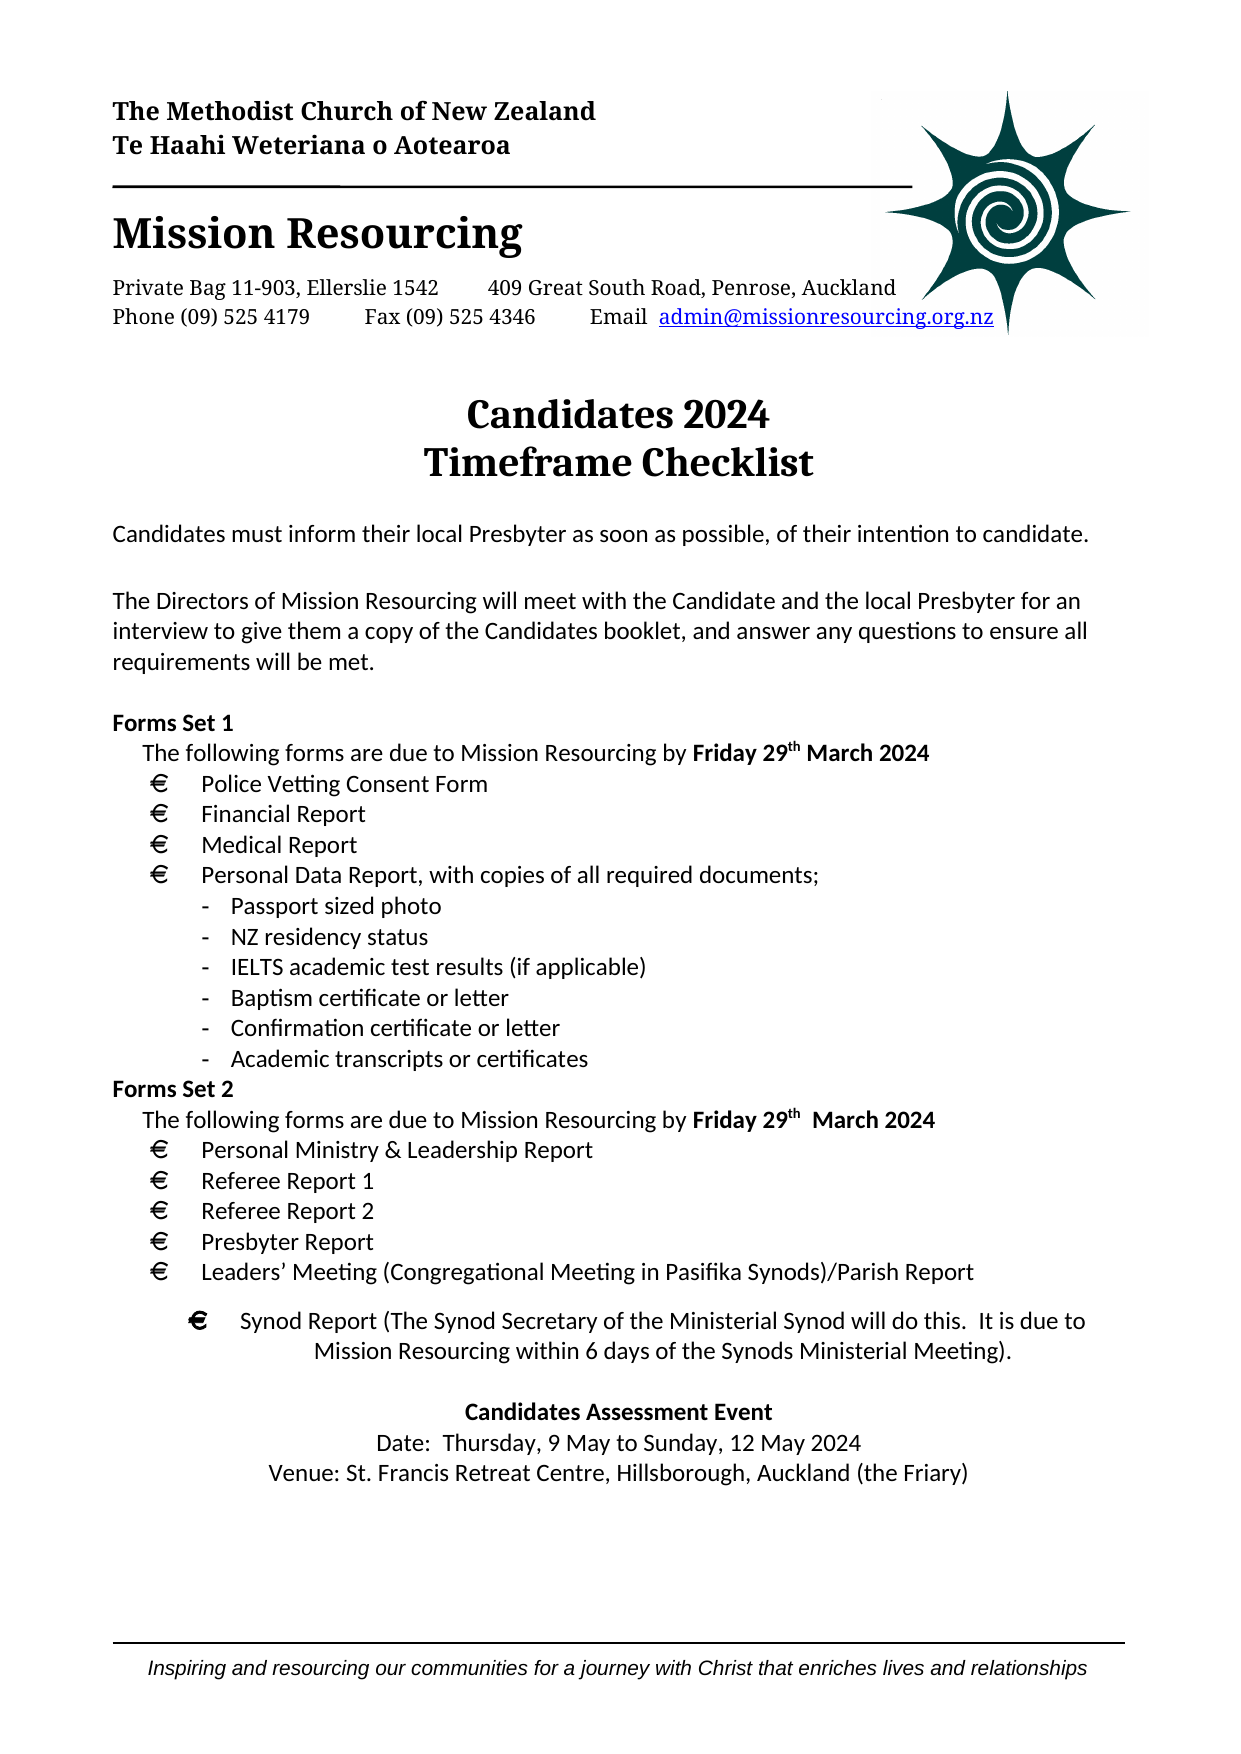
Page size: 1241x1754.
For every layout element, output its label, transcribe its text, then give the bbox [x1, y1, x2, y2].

list Referee Report 1 [150, 1165, 1125, 1195]
text Date: Thursday, 9 May to Sunday, 12 May 2024 [112, 1427, 1125, 1457]
list Academic transcripts or certificates [201, 1043, 1125, 1073]
text Phone (09) 525 4179 Fax (09) 525 4346 Email admin@missionresourcing.org.nz [112, 302, 1125, 330]
list Confirmation certificate or letter [201, 1012, 1125, 1043]
text Candidates must inform their local Presbyter as soon as possible, of their intention to candidate. [112, 518, 1125, 548]
list Medical Report [150, 829, 1125, 860]
list NZ residency status [201, 921, 1125, 951]
text Venue: St. Francis Retreat Centre, Hillsborough, Auckland (the Friary) [112, 1457, 1125, 1488]
text The Methodist Church of New Zealand [112, 94, 1125, 128]
text Private Bag 11-903, Ellerslie 1542 409 Great South Road, Penrose, Auckland [112, 273, 1125, 302]
text Forms Set 1 [112, 707, 1125, 738]
text Forms Set 2 [112, 1073, 1125, 1104]
text Timeframe Checklist [112, 439, 1125, 487]
list Passport sized photo [201, 890, 1125, 921]
list Leaders’ Meeting (Congregational Meeting in Pasifika Synods)/Parish Report [150, 1256, 1125, 1287]
text Te Haahi Weteriana o Aotearoa [112, 128, 1125, 162]
text Candidates Assessment Event [112, 1396, 1125, 1427]
list Personal Data Report, with copies of all required documents; [150, 860, 1125, 890]
list Police Vetting Consent Form [150, 768, 1125, 799]
text Mission Resourcing [112, 204, 1125, 261]
list Synod Report (The Synod Secretary of the Ministerial Synod will do this. It is due to Mission Resourcing within 6 days of the Synods Ministerial Meeting). [150, 1305, 1125, 1366]
list Presbyter Report [150, 1226, 1125, 1256]
text The following forms are due to Mission Resourcing by Friday 29th March 2024 [112, 738, 1125, 768]
list Personal Ministry & Leadership Report [150, 1134, 1125, 1165]
list IELTS academic test results (if applicable) [201, 951, 1125, 982]
text Candidates 2024 [112, 391, 1125, 439]
list Baptism certificate or letter [201, 982, 1125, 1012]
list Financial Report [150, 799, 1125, 829]
list Referee Report 2 [150, 1195, 1125, 1226]
text The following forms are due to Mission Resourcing by Friday 29th March 2024 [112, 1104, 1125, 1134]
picture [871, 91, 1150, 337]
text The Directors of Mission Resourcing will meet with the Candidate and the local Presbyter for an interview to give them a copy of the Candidates booklet, and answer any questions to ensure all requirements will be met. [112, 585, 1125, 677]
